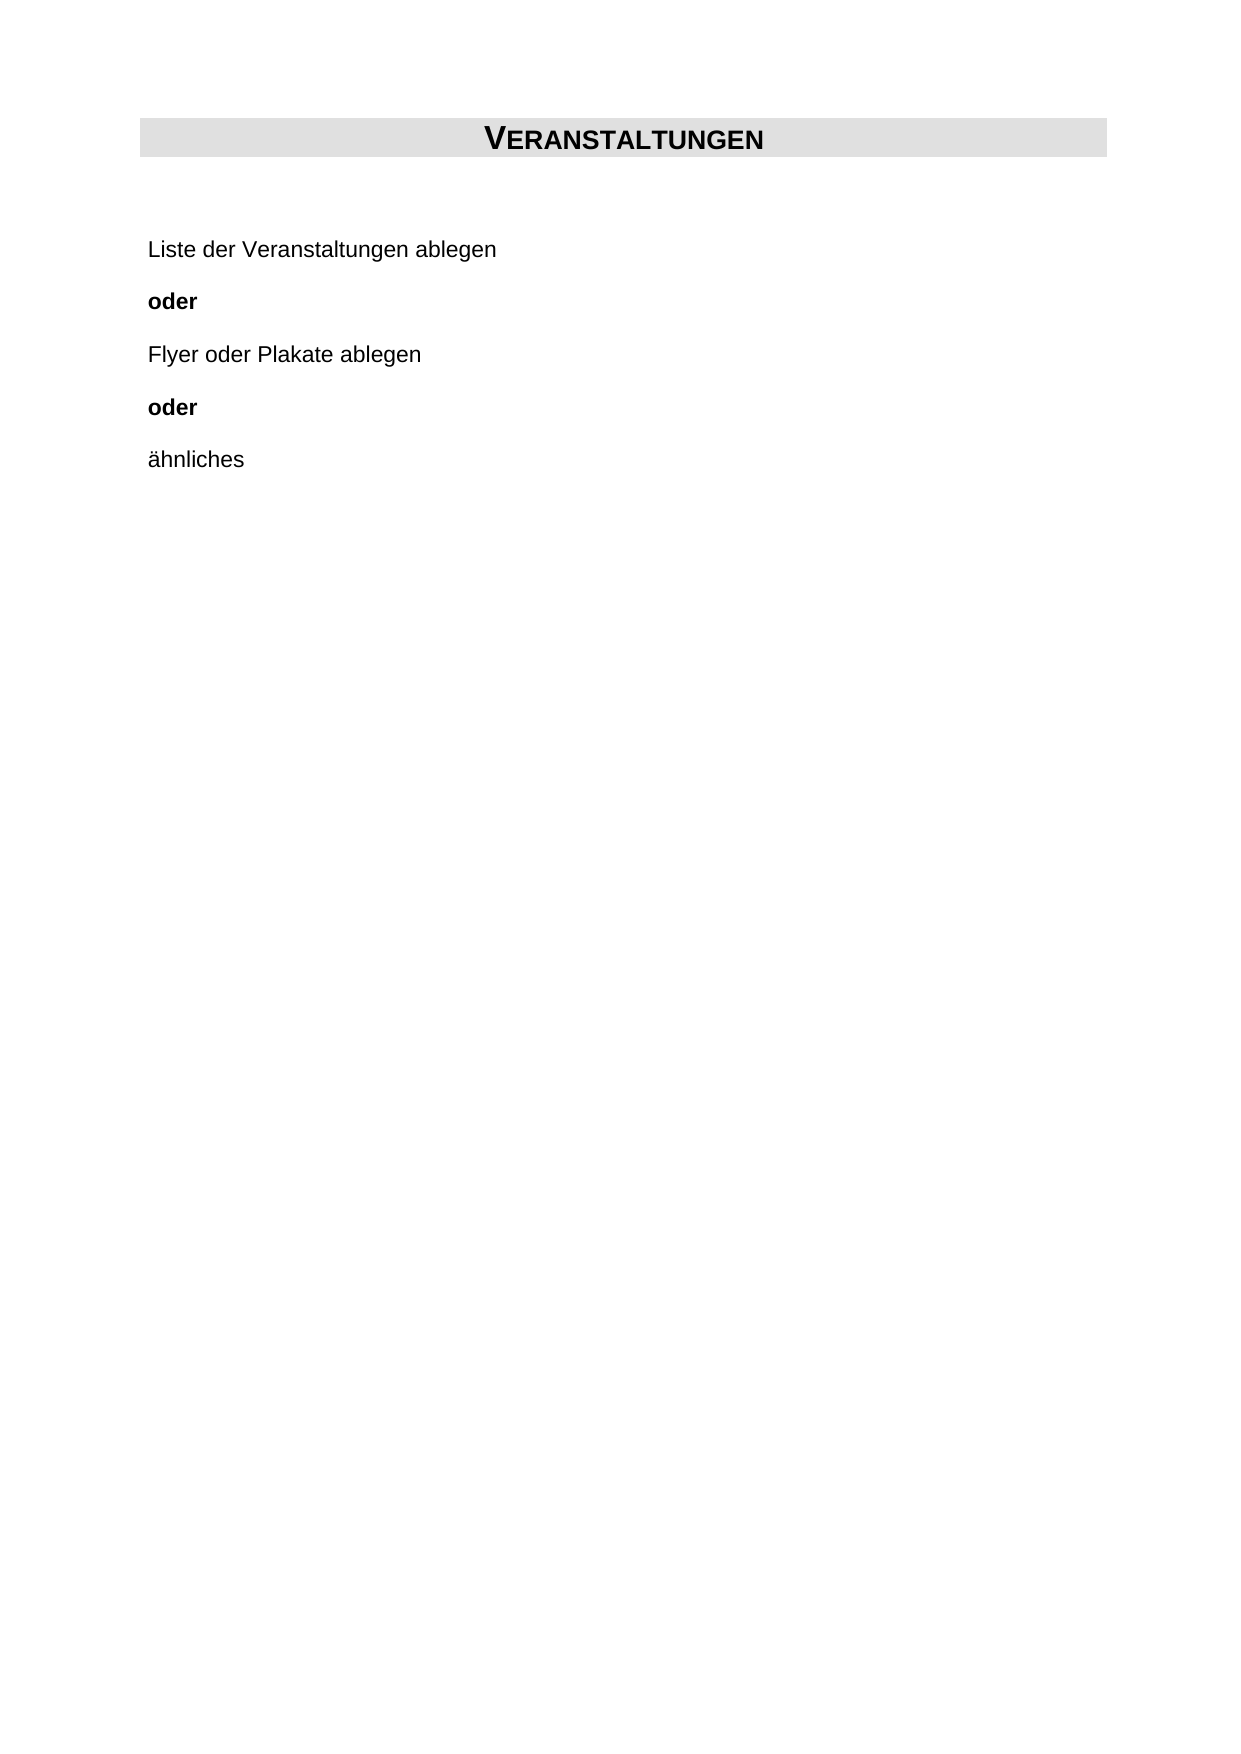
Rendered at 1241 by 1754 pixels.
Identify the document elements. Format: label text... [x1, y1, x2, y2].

text Flyer oder Plakate ablegen [148, 341, 1092, 367]
text ähnliches [148, 446, 1092, 473]
text Liste der Veranstaltungen ablegen [148, 236, 1092, 262]
text oder [148, 288, 1092, 315]
table_header Veranstaltungen [140, 118, 1107, 157]
text oder [148, 394, 1092, 420]
